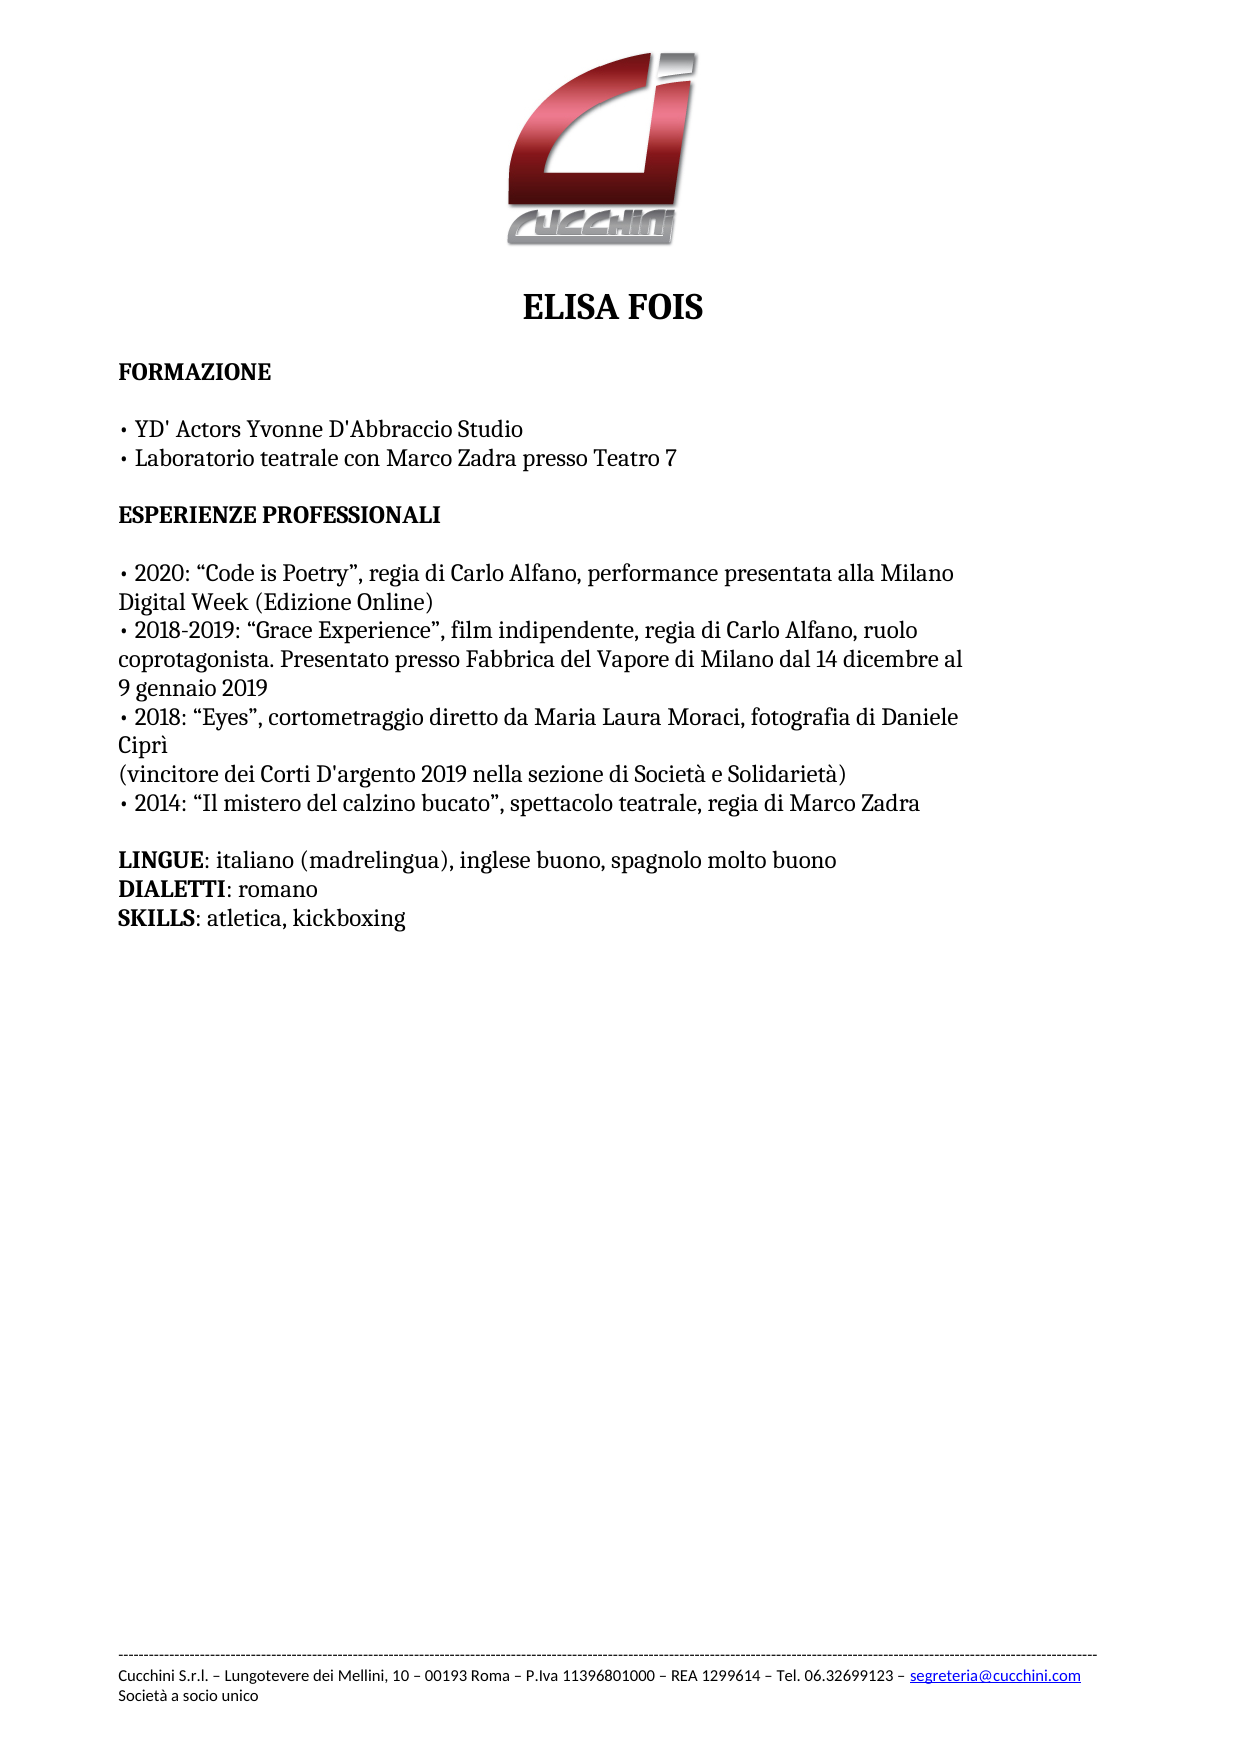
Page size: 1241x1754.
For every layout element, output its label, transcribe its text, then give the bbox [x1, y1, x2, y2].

text • 2018-2019: “Grace Experience”, film indipendente, regia di Carlo Alfano, ruolo [118, 616, 1107, 645]
text ELISA FOIS [118, 286, 1107, 329]
text (vincitore dei Corti D'argento 2019 nella sezione di Società e Solidarietà) [118, 760, 1107, 789]
text coprotagonista. Presentato presso Fabbrica del Vapore di Milano dal 14 dicembre al [118, 645, 1107, 674]
text ESPERIENZE PROFESSIONALI [118, 501, 1107, 530]
text Digital Week (Edizione Online) [118, 587, 1107, 616]
text • 2020: “Code is Poetry”, regia di Carlo Alfano, performance presentata alla Milano [118, 559, 1107, 587]
text 9 gennaio 2019 [118, 674, 1107, 702]
text • 2018: “Eyes”, cortometraggio diretto da Maria Laura Moraci, fotografia di Daniele [118, 702, 1107, 731]
text FORMAZIONE [118, 357, 1107, 386]
text • 2014: “Il mistero del calzino bucato”, spettacolo teatrale, regia di Marco Zadra [118, 789, 1107, 817]
text • Laboratorio teatrale con Marco Zadra presso Teatro 7 [118, 444, 1107, 472]
text SKILLS: atletica, kickboxing [118, 904, 1107, 932]
text LINGUE: italiano (madrelingua), inglese buono, spagnolo molto buono [118, 846, 1107, 875]
picture [476, 28, 726, 286]
text DIALETTI: romano [118, 875, 1107, 904]
text Ciprì [118, 731, 1107, 760]
text • YD' Actors Yvonne D'Abbraccio Studio [118, 415, 1107, 444]
